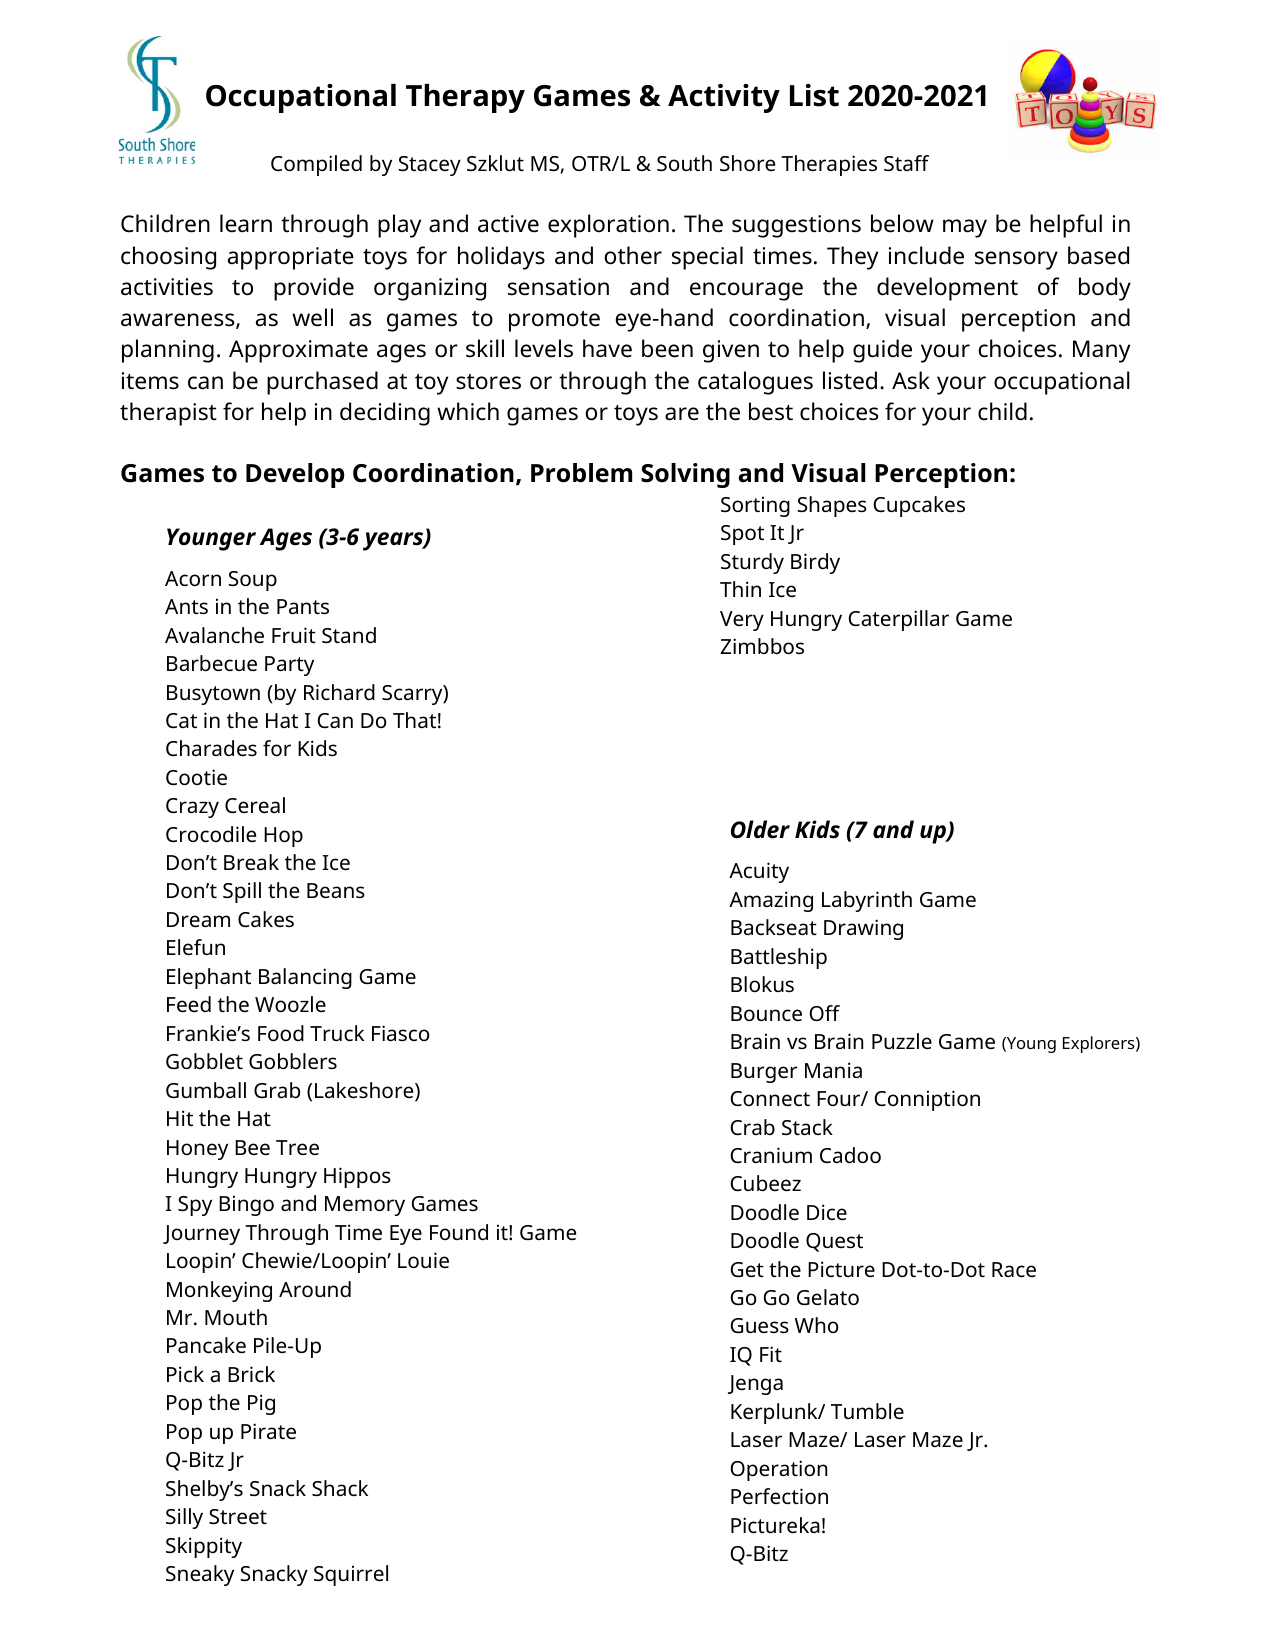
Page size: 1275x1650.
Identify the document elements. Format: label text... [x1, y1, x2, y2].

text Battleship [729, 942, 1155, 970]
picture [1007, 43, 1160, 158]
text Zimbbos [675, 632, 1155, 661]
text Acorn Soup [165, 564, 600, 592]
text Pancake Pile-Up [165, 1332, 600, 1360]
text Burger Mania [729, 1056, 1155, 1084]
text Backseat Drawing [729, 913, 1155, 942]
text Feed the Woozle [165, 990, 600, 1019]
text I Spy Bingo and Memory Games [165, 1189, 600, 1218]
text Pictureka! [729, 1511, 1155, 1539]
text Sorting Shapes Cupcakes [720, 490, 1155, 518]
text Pop up Pirate [165, 1417, 600, 1445]
text Guess Who [729, 1312, 1155, 1340]
text Bounce Off [729, 999, 1155, 1027]
text Perfection [729, 1482, 1155, 1511]
text Cranium Cadoo [729, 1141, 1155, 1169]
text Games to Develop Coordination, Problem Solving and Visual Perception: [120, 456, 1155, 490]
text Acuity [729, 857, 1155, 885]
text Blokus [729, 970, 1155, 999]
text Shelby’s Snack Shack [165, 1474, 600, 1502]
text Honey Bee Tree [165, 1133, 600, 1161]
text Silly Street [165, 1502, 600, 1531]
text Hungry Hungry Hippos [165, 1161, 600, 1189]
text Cootie [165, 763, 600, 791]
text Frankie’s Food Truck Fiasco [165, 1019, 600, 1047]
text Skippity [165, 1531, 600, 1559]
text Sturdy Birdy [720, 547, 1155, 575]
picture [118, 36, 196, 164]
text Doodle Quest [729, 1226, 1155, 1255]
text Charades for Kids [165, 734, 600, 763]
text Children learn through play and active exploration. The suggestions below may be helpful in choosing appropriate toys for holidays and other special times. They include sensory based activities to provide organizing sensation and encourage the development of body awareness, as well as games to promote eye-hand coordination, visual perception and planning. Approximate ages or skill levels have been given to help guide your choices. Many items can be purchased at toy stores or through the catalogues listed. Ask your occupational therapist for help in deciding which games or toys are the best choices for your child. [120, 208, 1132, 427]
text Don’t Break the Ice [165, 848, 600, 877]
text Brain vs Brain Puzzle Game (Young Explorers) [729, 1027, 1155, 1056]
text Monkeying Around [165, 1275, 600, 1303]
text Laser Maze/ Laser Maze Jr. [729, 1425, 1155, 1454]
text Spot It Jr [720, 518, 1155, 547]
text Crazy Cereal [165, 791, 600, 820]
text Q-Bitz Jr [165, 1445, 600, 1474]
text Get the Picture Dot-to-Dot Race [729, 1255, 1155, 1283]
text Don’t Spill the Beans [165, 877, 600, 905]
text Connect Four/ Conniption [729, 1084, 1155, 1113]
text Cat in the Hat I Can Do That! [165, 706, 600, 734]
text Sneaky Snacky Squirrel [165, 1559, 600, 1588]
text Kerplunk/ Tumble [729, 1397, 1155, 1425]
text Occupational Therapy Games & Activity List 2020-2021 [120, 75, 1155, 115]
text Go Go Gelato [729, 1283, 1155, 1312]
text Crab Stack [729, 1113, 1155, 1141]
text Elephant Balancing Game [165, 962, 600, 990]
text Dream Cakes [165, 905, 600, 933]
text Busytown (by Richard Scarry) [165, 678, 600, 706]
text Compiled by Stacey Szklut MS, OTR/L & South Shore Therapies Staff [120, 149, 1155, 177]
text Gumball Grab (Lakeshore) [165, 1076, 600, 1104]
text Cubeez [729, 1169, 1155, 1198]
text Younger Ages (3-6 years) [165, 521, 600, 552]
text Amazing Labyrinth Game [729, 885, 1155, 913]
text Doodle Dice [729, 1198, 1155, 1226]
text Jenga [729, 1368, 1155, 1397]
text Elefun [165, 933, 600, 962]
text Avalanche Fruit Stand [165, 621, 600, 649]
text Pop the Pig [165, 1388, 600, 1417]
text IQ Fit [729, 1340, 1155, 1368]
text Operation [729, 1454, 1155, 1482]
text Thin Ice [720, 575, 1155, 604]
text Q-Bitz [729, 1539, 1155, 1568]
picture [142, 60, 152, 75]
text Very Hungry Caterpillar Game [720, 604, 1155, 632]
text Pick a Brick [165, 1360, 600, 1388]
text Hit the Hat [165, 1104, 600, 1133]
text Loopin’ Chewie/Loopin’ Louie [165, 1246, 600, 1275]
text Older Kids (7 and up) [729, 814, 1155, 845]
text Crocodile Hop [165, 820, 600, 848]
text Gobblet Gobblers [165, 1047, 600, 1076]
text Journey Through Time Eye Found it! Game [165, 1218, 600, 1246]
text Ants in the Pants [165, 592, 600, 621]
text Barbecue Party [165, 649, 600, 678]
text Mr. Mouth [165, 1303, 600, 1332]
